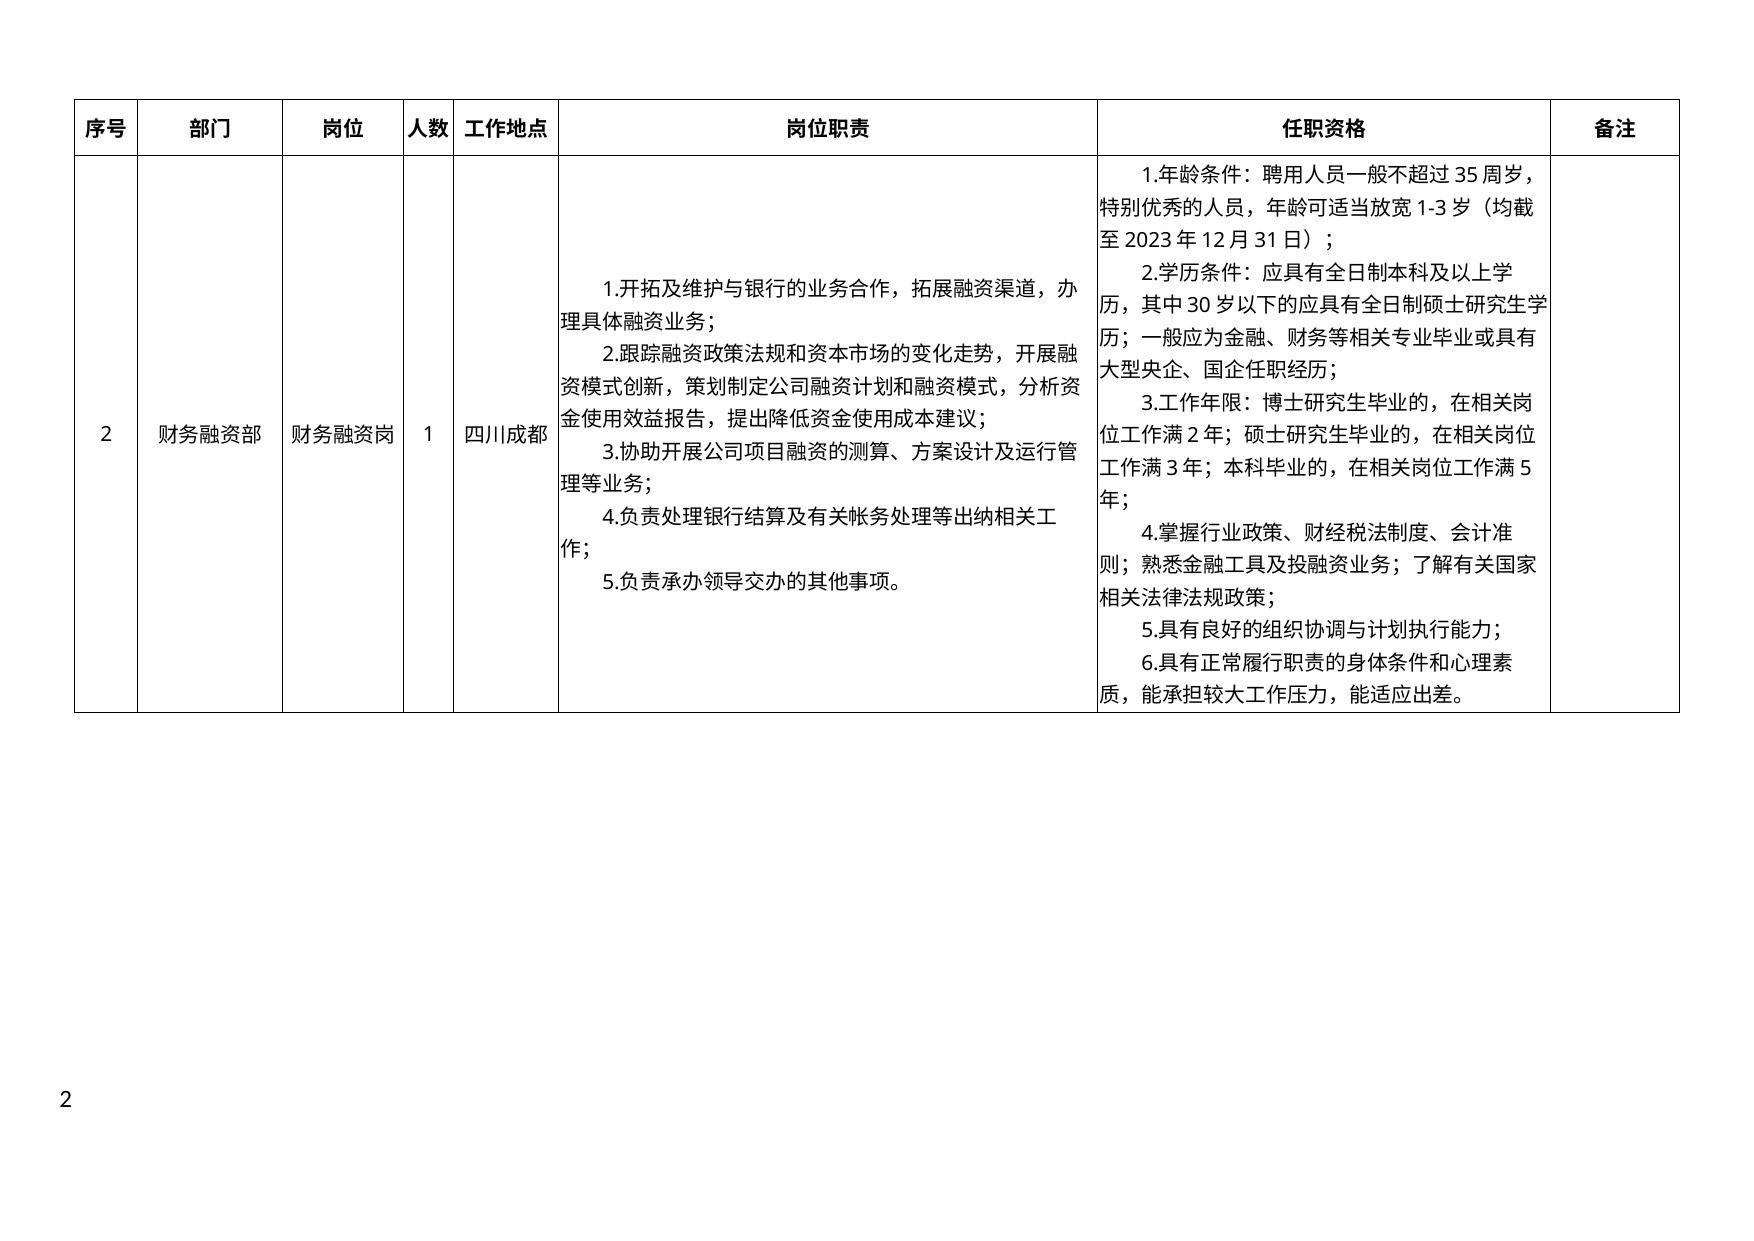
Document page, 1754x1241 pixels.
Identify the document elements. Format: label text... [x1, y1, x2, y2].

table_cell 财务融资部 [138, 156, 282, 712]
table_header 部门 [138, 100, 282, 155]
table_header 人数 [404, 100, 453, 155]
table_cell 2 [75, 156, 137, 712]
table_header 岗位职责 [559, 100, 1097, 155]
table_header 任职资格 [1098, 100, 1550, 155]
table_cell 1.开拓及维护与银行的业务合作，拓展融资渠道，办理具体融资业务； 2.跟踪融资政策法规和资本市场的变化走势，开展融资模式创新，策划制定公司融资计划和融资模式，分析资金使用效益报告，提出降低资金使用成本建议； 3.协助开展公司项目融资的测算、方案设计及运行管理等业务； 4.负责处理银行结算及有关帐务处理等出纳相关工作； 5.负责承办领导交办的其他事项。 [559, 156, 1097, 712]
table_cell 四川成都 [454, 156, 558, 712]
table_cell 1 [404, 156, 453, 712]
table_header 岗位 [283, 100, 403, 155]
table_cell [1551, 156, 1679, 712]
table_header 工作地点 [454, 100, 558, 155]
table_header 序号 [75, 100, 137, 155]
table_cell 财务融资岗 [283, 156, 403, 712]
table_header 备注 [1551, 100, 1679, 155]
